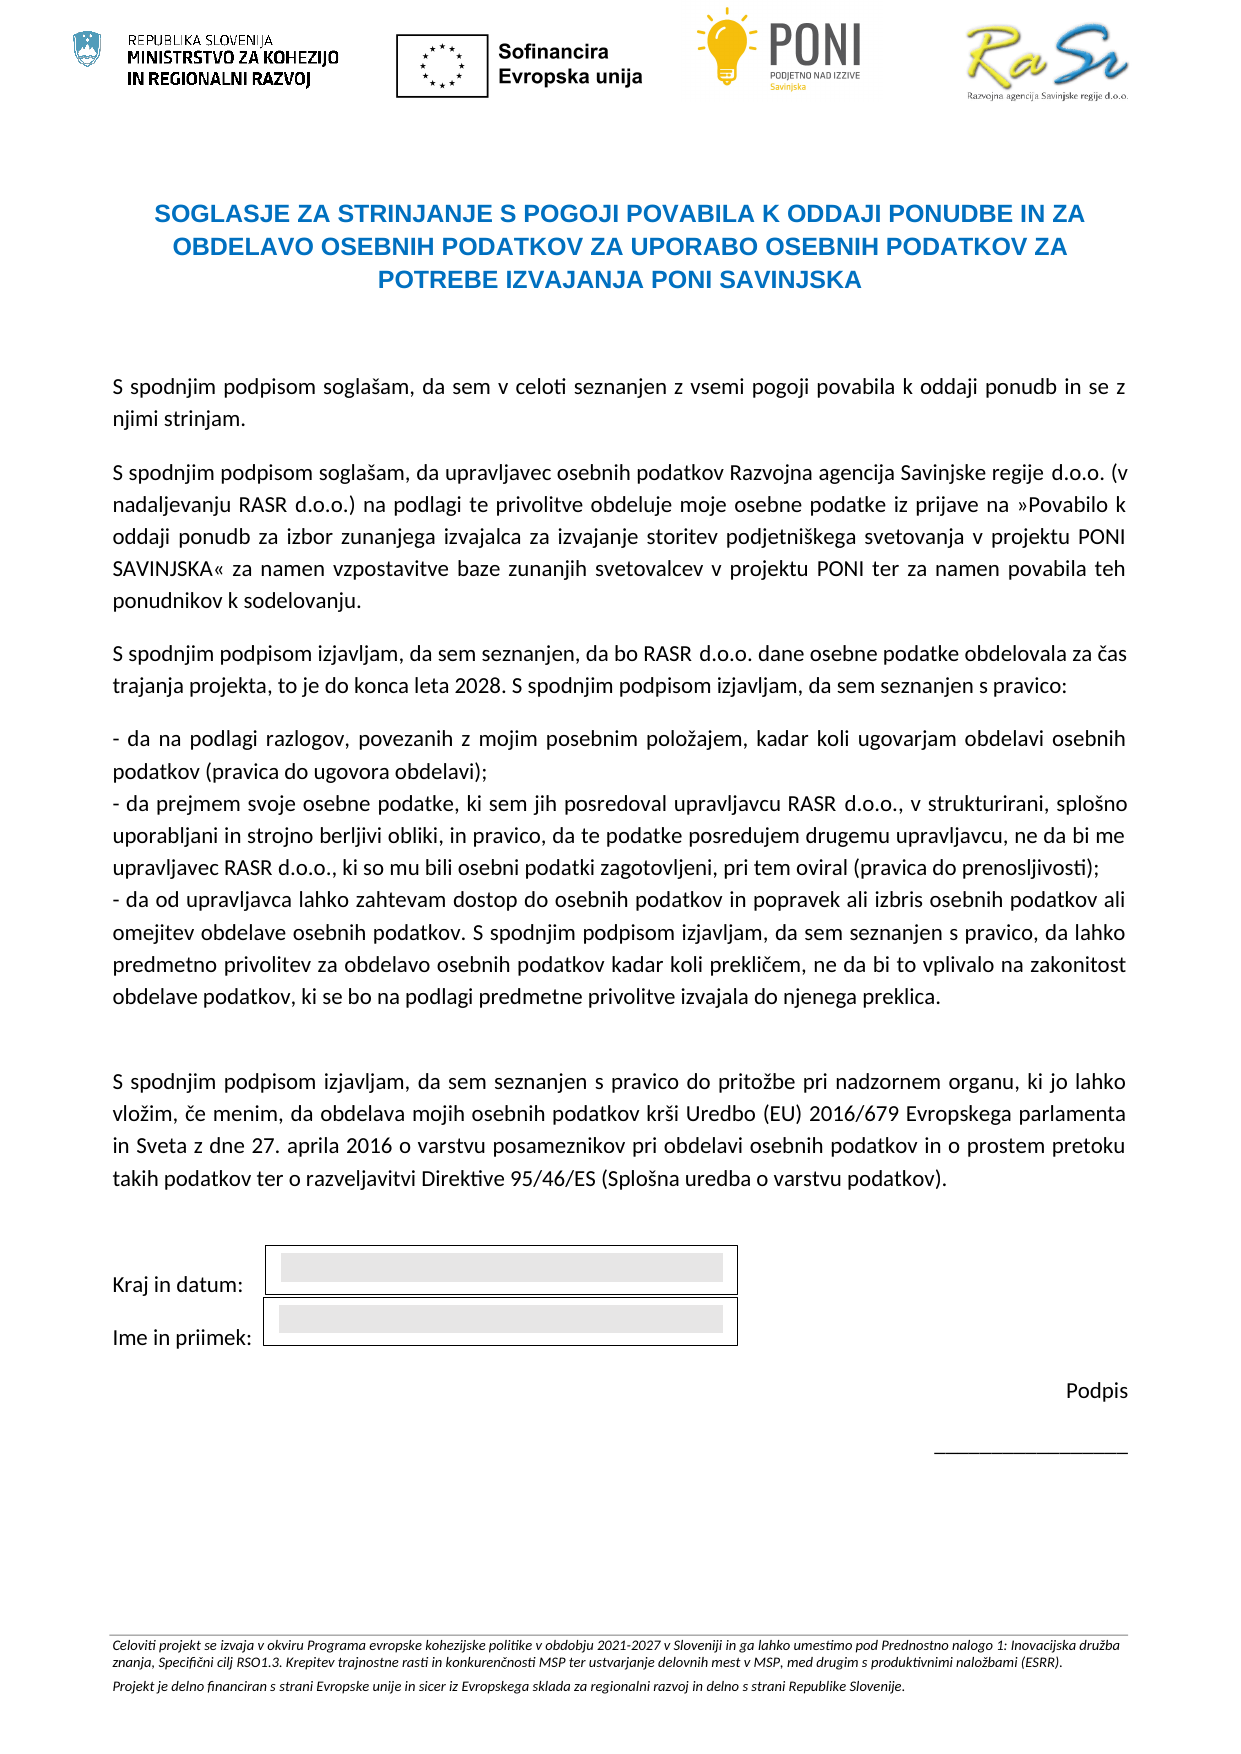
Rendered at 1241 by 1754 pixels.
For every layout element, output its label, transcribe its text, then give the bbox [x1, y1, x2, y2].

picture [73, 31, 339, 90]
text S spodnjim podpisom izjavljam, da sem seznanjen, da bo RASR d.o.o. dane osebne podatke obdelovala za čas trajanja projekta, to je do konca leta 2028. S spodnjim podpisom izjavljam, da sem seznanjen s pravico: [112, 639, 1128, 699]
text - da od upravljavca lahko zahtevam dostop do osebnih podatkov in popravek ali izbris osebnih podatkov ali omejitev obdelave osebnih podatkov. S spodnjim podpisom izjavljam, da sem seznanjen s pravico, da lahko predmetno privolitev za obdelavo osebnih podatkov kadar koli prekličem, ne da bi to vplivalo na zakonitost obdelave podatkov, ki se bo na podlagi predmetne privolitve izvajala do njenega preklica. [112, 886, 1128, 1010]
text S spodnjim podpisom izjavljam, da sem seznanjen s pravico do pritožbe pri nadzornem organu, ki jo lahko vložim, če menim, da obdelava mojih osebnih podatkov krši Uredbo (EU) 2016/679 Evropskega parlamenta in Sveta z dne 27. aprila 2016 o varstvu posameznikov pri obdelavi osebnih podatkov in o prostem pretoku takih podatkov ter o razveljavitvi Direktive 95/46/ES (Splošna uredba o varstvu podatkov). [112, 1067, 1128, 1192]
text S spodnjim podpisom soglašam, da sem v celoti seznanjen z vsemi pogoji povabila k oddaji ponudb in se z njimi strinjam. [112, 372, 1128, 433]
text Kraj in datum: [112, 1270, 1128, 1298]
picture [393, 31, 655, 101]
text - da prejmem svoje osebne podatke, ki sem jih posredoval upravljavcu RASR d.o.o., v strukturirani, splošno uporabljani in strojno berljivi obliki, in pravico, da te podatke posredujem drugemu upravljavcu, ne da bi me upravljavec RASR d.o.o., ki so mu bili osebni podatki zagotovljeni, pri tem oviral (pravica do prenosljivosti); [112, 789, 1128, 881]
text _________________ [112, 1429, 1128, 1457]
picture [681, 0, 883, 102]
text Podpis [112, 1376, 1128, 1404]
picture [961, 16, 1138, 103]
text S spodnjim podpisom soglašam, da upravljavec osebnih podatkov Razvojna agencija Savinjske regije d.o.o. (v nadaljevanju RASR d.o.o.) na podlagi te privolitve obdeluje moje osebne podatke iz prijave na »Povabilo k oddaji ponudb za izbor zunanjega izvajalca za izvajanje storitev podjetniškega svetovanja v projektu PONI SAVINJSKA« za namen vzpostavitve baze zunanjih svetovalcev v projektu PONI ter za namen povabila teh ponudnikov k sodelovanju. [112, 458, 1128, 614]
text Ime in priimek: [112, 1323, 1128, 1351]
text SOGLASJE ZA STRINJANJE S POGOJI POVABILA K ODDAJI PONUDBE IN ZA OBDELAVO OSEBNIH PODATKOV ZA UPORABO OSEBNIH PODATKOV ZA POTREBE IZVAJANJA PONI SAVINJSKA [112, 199, 1128, 293]
text - da na podlagi razlogov, povezanih z mojim posebnim položajem, kadar koli ugovarjam obdelavi osebnih podatkov (pravica do ugovora obdelavi); [112, 724, 1128, 785]
